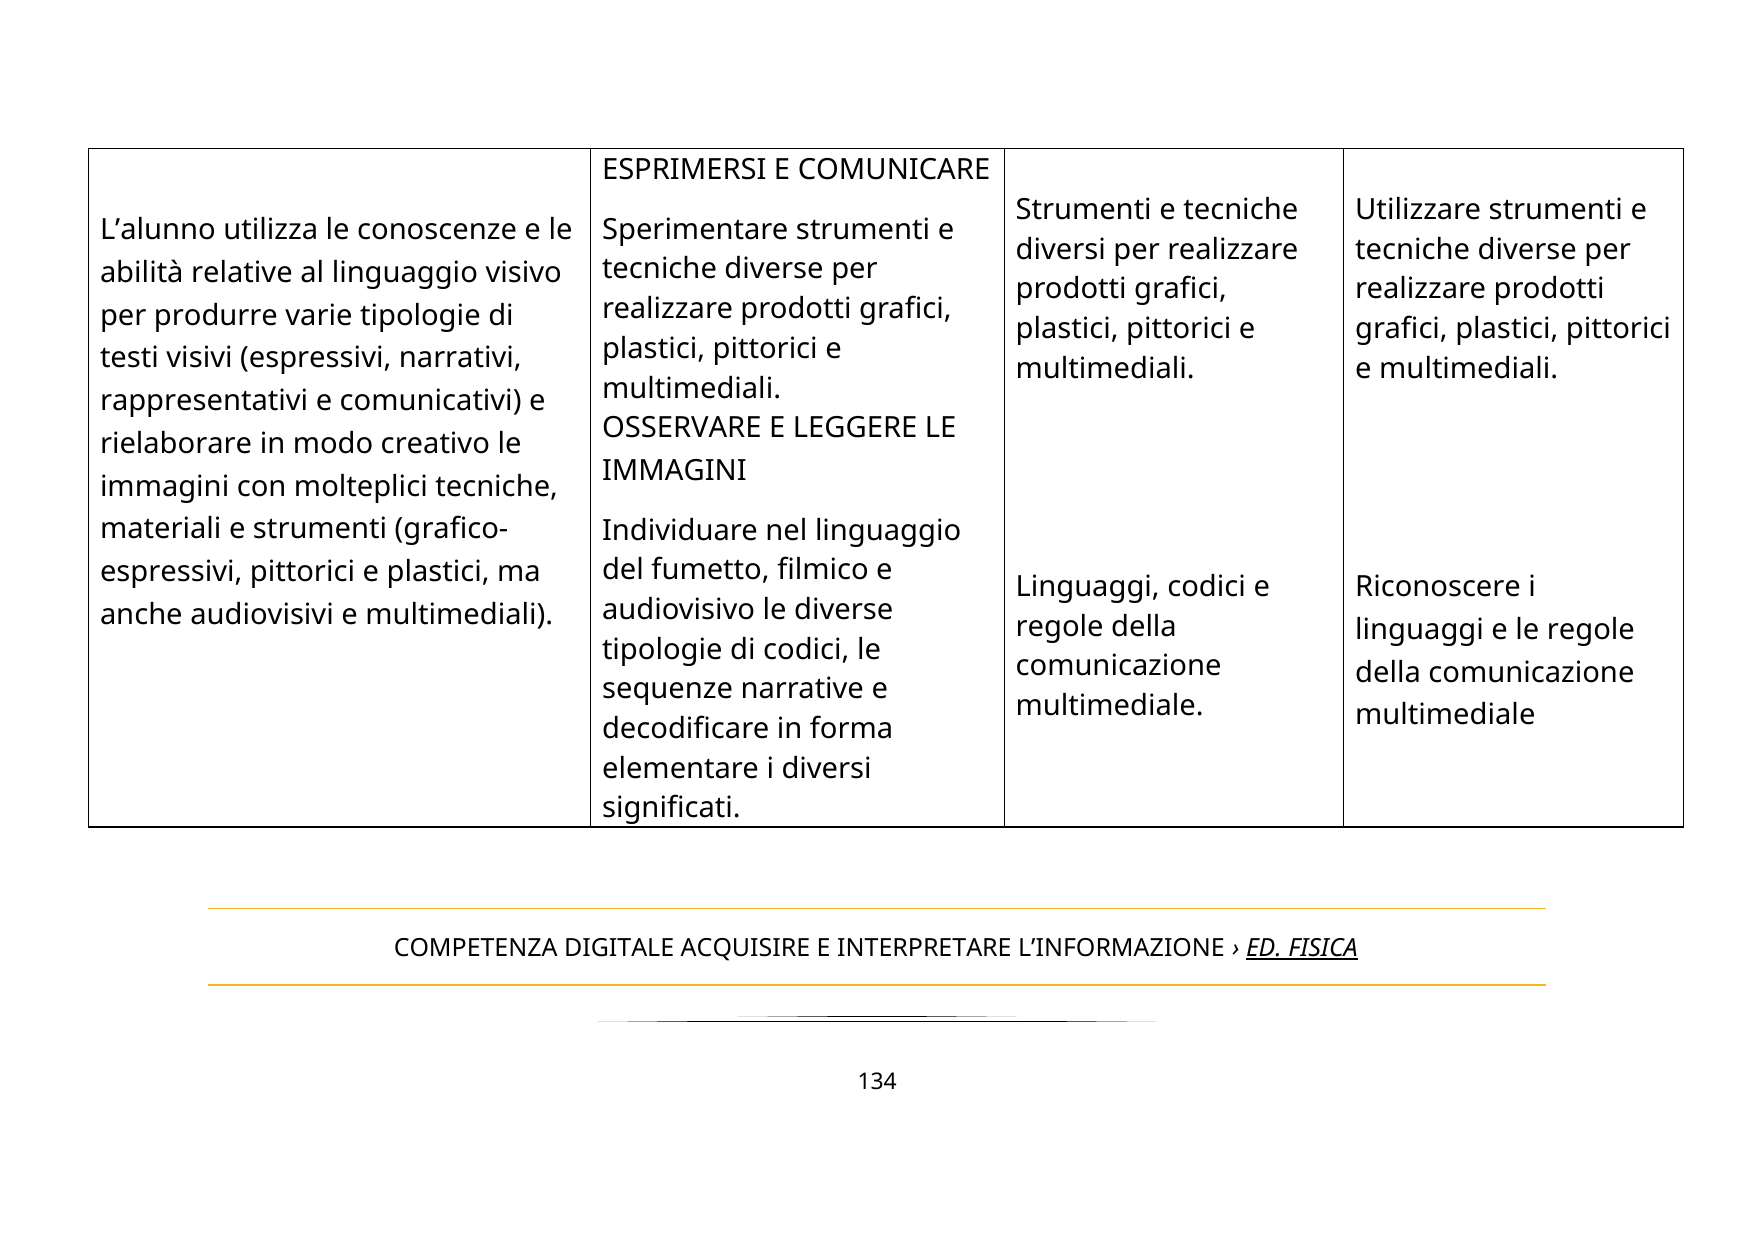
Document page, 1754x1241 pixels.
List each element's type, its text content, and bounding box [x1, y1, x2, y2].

text COMPETENZA DIGITALE ACQUISIRE E INTERPRETARE L’INFORMAZIONE › ED. FISICA [208, 909, 1546, 984]
table_cell ESPRIMERSI E COMUNICARE Sperimentare strumenti e tecniche diverse per realizzare prodotti grafici, plastici, pittorici e multimediali. OSSERVARE E LEGGERE LE IMMAGINI Individuare nel linguaggio del fumetto, filmico e audiovisivo le diverse tipologie di codici, le sequenze narrative e decodificare in forma elementare i diversi significati. [591, 149, 1004, 826]
table_cell Strumenti e tecniche diversi per realizzare prodotti grafici, plastici, pittorici e multimediali. Linguaggi, codici e regole della comunicazione multimediale. [1005, 149, 1343, 826]
table_cell Utilizzare strumenti e tecniche diverse per realizzare prodotti grafici, plastici, pittorici e multimediali. Riconoscere i linguaggi e le regole della comunicazione multimediale [1344, 149, 1683, 826]
table_cell L’alunno utilizza le conoscenze e le abilità relative al linguaggio visivo per produrre varie tipologie di testi visivi (espressivi, narrativi, rappresentativi e comunicativi) e rielaborare in modo creativo le immagini con molteplici tecniche, materiali e strumenti (grafico-espressivi, pittorici e plastici, ma anche audiovisivi e multimediali). [89, 149, 590, 826]
